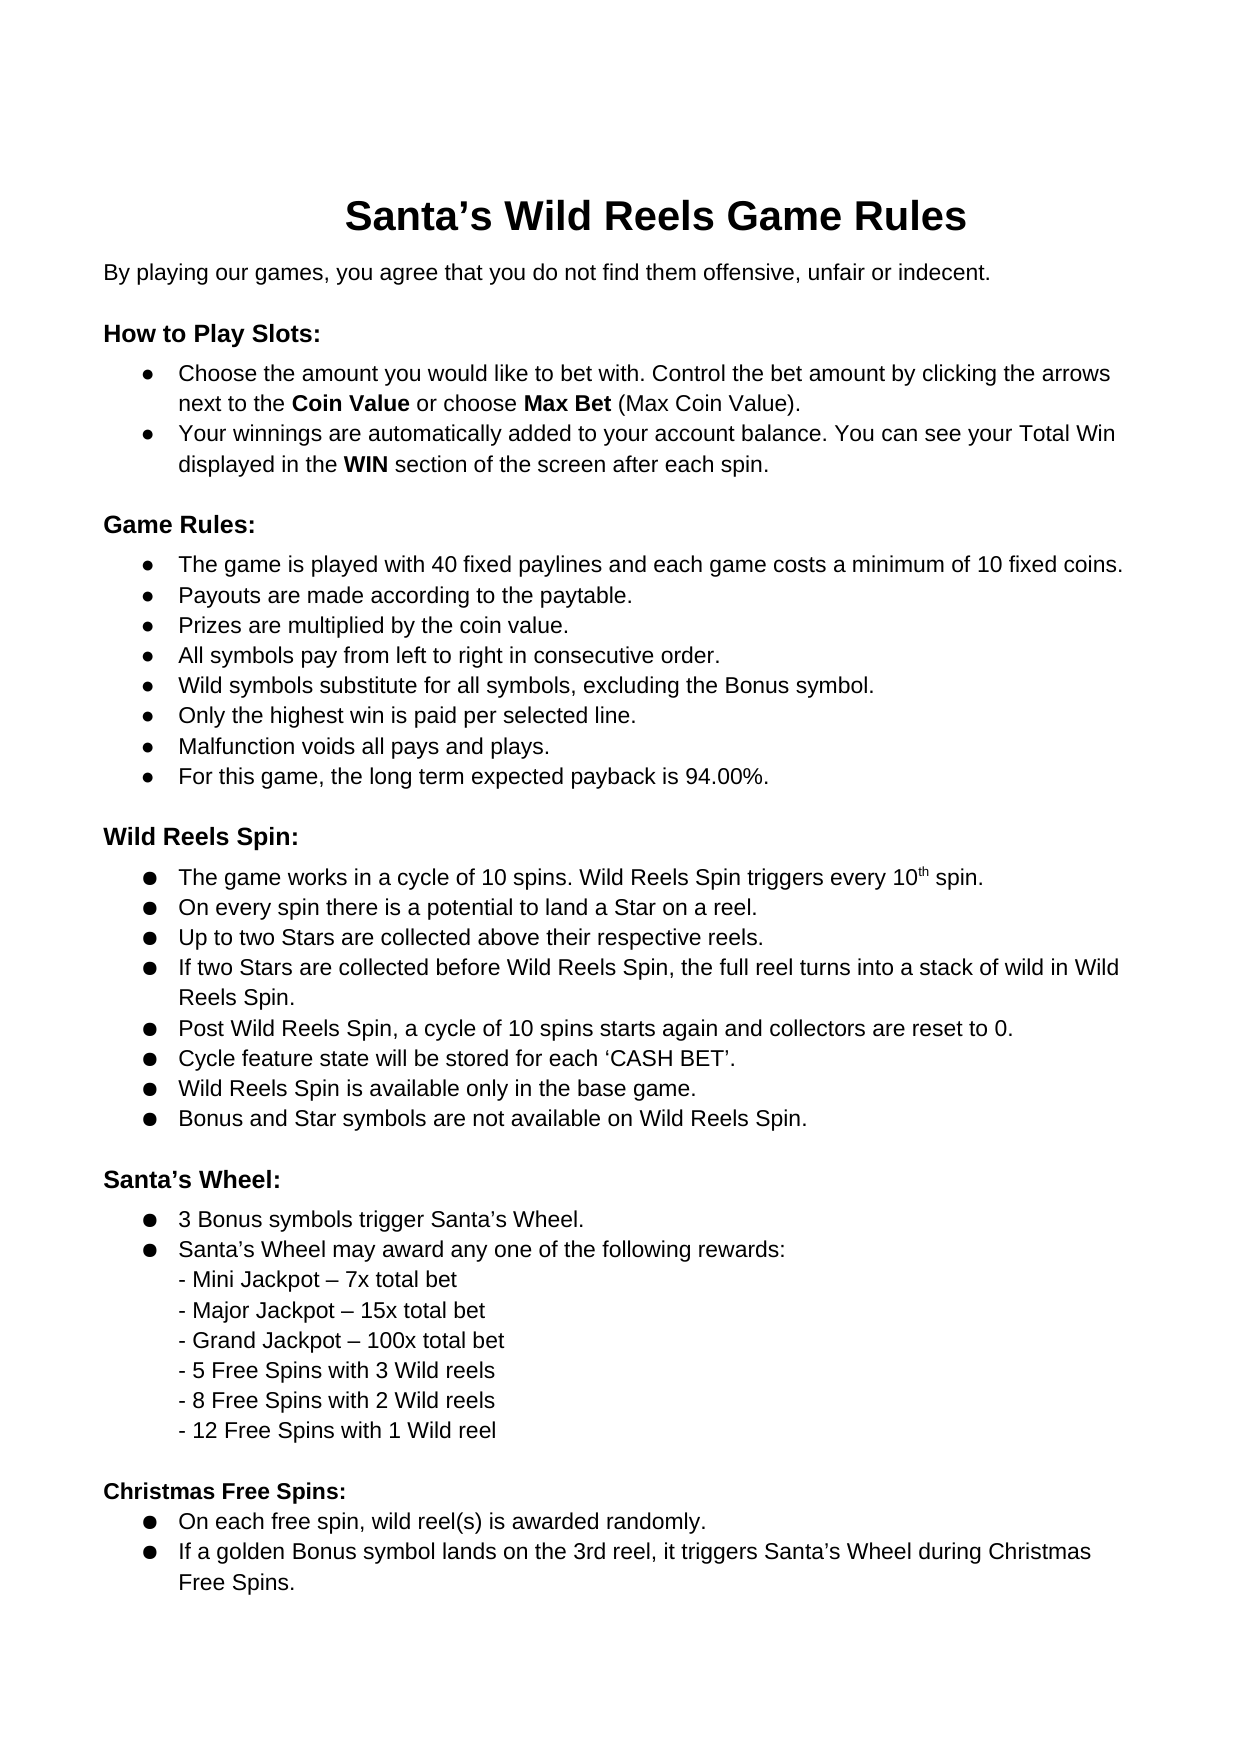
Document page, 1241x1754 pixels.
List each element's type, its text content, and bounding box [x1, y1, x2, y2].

text - 8 Free Spins with 2 Wild reels [103, 1387, 1134, 1413]
list If two Stars are collected before Wild Reels Spin, the full reel turns into a stack of wild in Wild Reels Spin. [141, 954, 1134, 1011]
list Post Wild Reels Spin, a cycle of 10 spins starts again and collectors are reset to 0. [141, 1014, 1134, 1041]
text - Major Jackpot – 15x total bet [103, 1297, 1134, 1323]
text - 5 Free Spins with 3 Wild reels [103, 1357, 1134, 1383]
list On every spin there is a potential to land a Star on a reel. [141, 894, 1134, 920]
list Your winnings are automatically added to your account balance. You can see your Total Win displayed in the WIN section of the screen after each spin. [141, 420, 1134, 477]
list Cycle feature state will be stored for each ‘CASH BET’. [141, 1045, 1134, 1071]
list Santa’s Wheel may award any one of the following rewards: [141, 1236, 1134, 1262]
subtitle Santa’s Wild Reels Game Rules [103, 192, 1134, 239]
list Wild symbols substitute for all symbols, excluding the Bonus symbol. [141, 672, 1134, 698]
list Up to two Stars are collected above their respective reels. [141, 924, 1134, 950]
text By playing our games, you agree that you do not find them offensive, unfair or indecent. [103, 259, 1134, 286]
list The game is played with 40 fixed paylines and each game costs a minimum of 10 fixed coins. [141, 551, 1134, 578]
list Prizes are multiplied by the coin value. [141, 612, 1134, 638]
list Only the highest win is paid per selected line. [141, 702, 1134, 729]
list For this game, the long term expected payback is 94.00%. [141, 763, 1134, 789]
subtitle Game Rules: [103, 510, 1134, 539]
text Christmas Free Spins: [103, 1478, 1134, 1504]
list Choose the amount you would like to bet with. Control the bet amount by clicking the arrows next to the Coin Value or choose Max Bet (Max Coin Value). [141, 360, 1134, 417]
subtitle How to Play Slots: [103, 319, 1134, 347]
list On each free spin, wild reel(s) is awarded randomly. [141, 1508, 1134, 1534]
subtitle Wild Reels Spin: [103, 822, 1134, 851]
list Wild Reels Spin is available only in the base game. [141, 1075, 1134, 1101]
text Santa’s Wheel: [103, 1164, 1134, 1193]
list Payouts are made according to the paytable. [141, 582, 1134, 608]
list All symbols pay from left to right in consecutive order. [141, 642, 1134, 668]
text - 12 Free Spins with 1 Wild reel [103, 1417, 1134, 1444]
text - Grand Jackpot – 100x total bet [103, 1327, 1134, 1353]
list Bonus and Star symbols are not available on Wild Reels Spin. [141, 1105, 1134, 1132]
list If a golden Bonus symbol lands on the 3rd reel, it triggers Santa’s Wheel during Christmas Free Spins. [141, 1538, 1134, 1595]
list Malfunction voids all pays and plays. [141, 733, 1134, 759]
list 3 Bonus symbols trigger Santa’s Wheel. [141, 1206, 1134, 1232]
list The game works in a cycle of 10 spins. Wild Reels Spin triggers every 10th spin. [141, 863, 1134, 890]
text - Mini Jackpot – 7x total bet [103, 1266, 1134, 1293]
